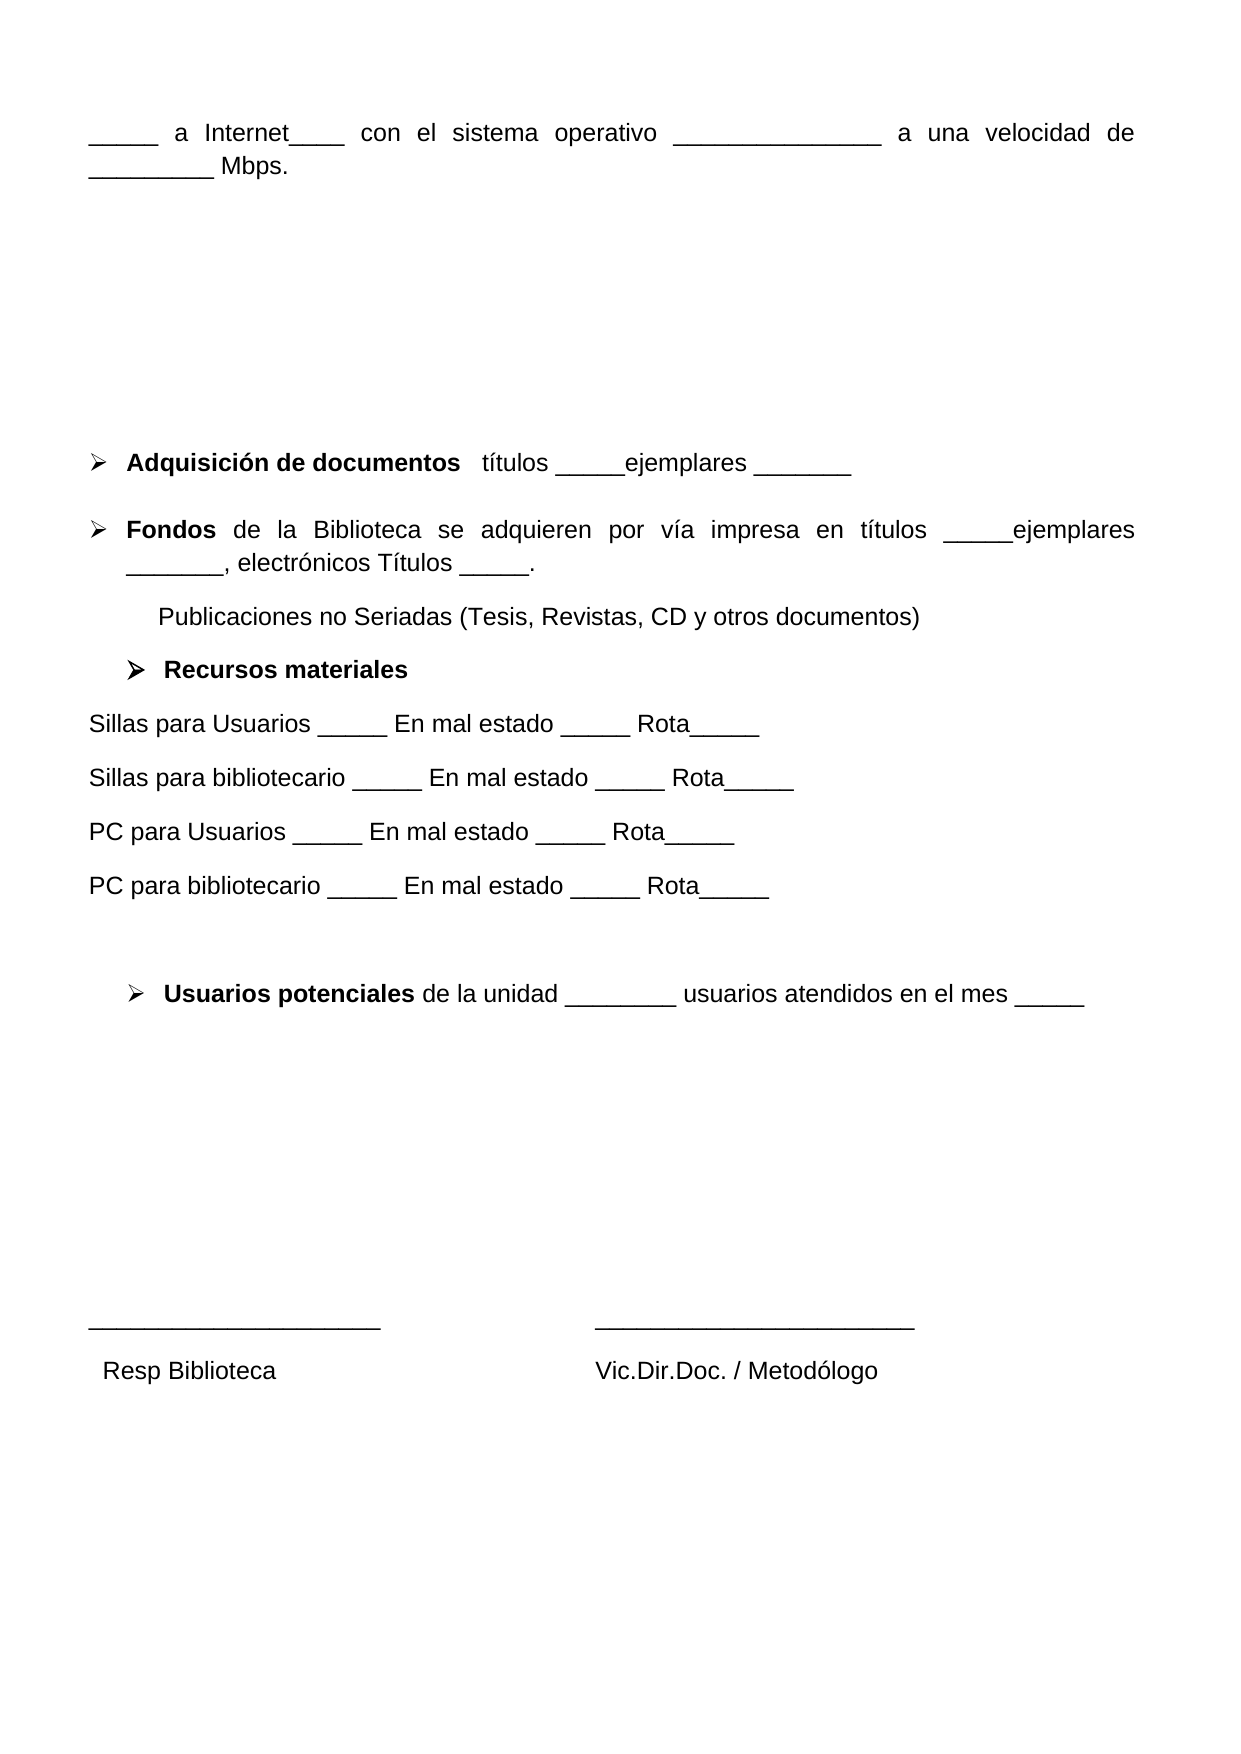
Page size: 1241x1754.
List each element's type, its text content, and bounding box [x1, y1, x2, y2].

list Usuarios potenciales de la unidad ________ usuarios atendidos en el mes _____ [126, 979, 1137, 1007]
text PC para bibliotecario _____ En mal estado _____ Rota_____ [89, 871, 1137, 900]
text _____________________ _______________________ [89, 1302, 1137, 1331]
text PC para Usuarios _____ En mal estado _____ Rota_____ [89, 817, 1137, 846]
list Adquisición de documentos títulos _____ejemplares _______ [89, 448, 1137, 477]
text Sillas para Usuarios _____ En mal estado _____ Rota_____ [89, 709, 1137, 738]
text Resp Biblioteca Vic.Dir.Doc. / Metodólogo [89, 1356, 1137, 1384]
list Recursos materiales [126, 655, 1137, 684]
text Sillas para bibliotecario _____ En mal estado _____ Rota_____ [89, 763, 1137, 792]
list Fondos de la Biblioteca se adquieren por vía impresa en títulos _____ejemplares _______, electrónicos Títulos _____. [89, 514, 1137, 576]
text Publicaciones no Seriadas (Tesis, Revistas, CD y otros documentos) [89, 602, 1137, 630]
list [89, 118, 1137, 180]
